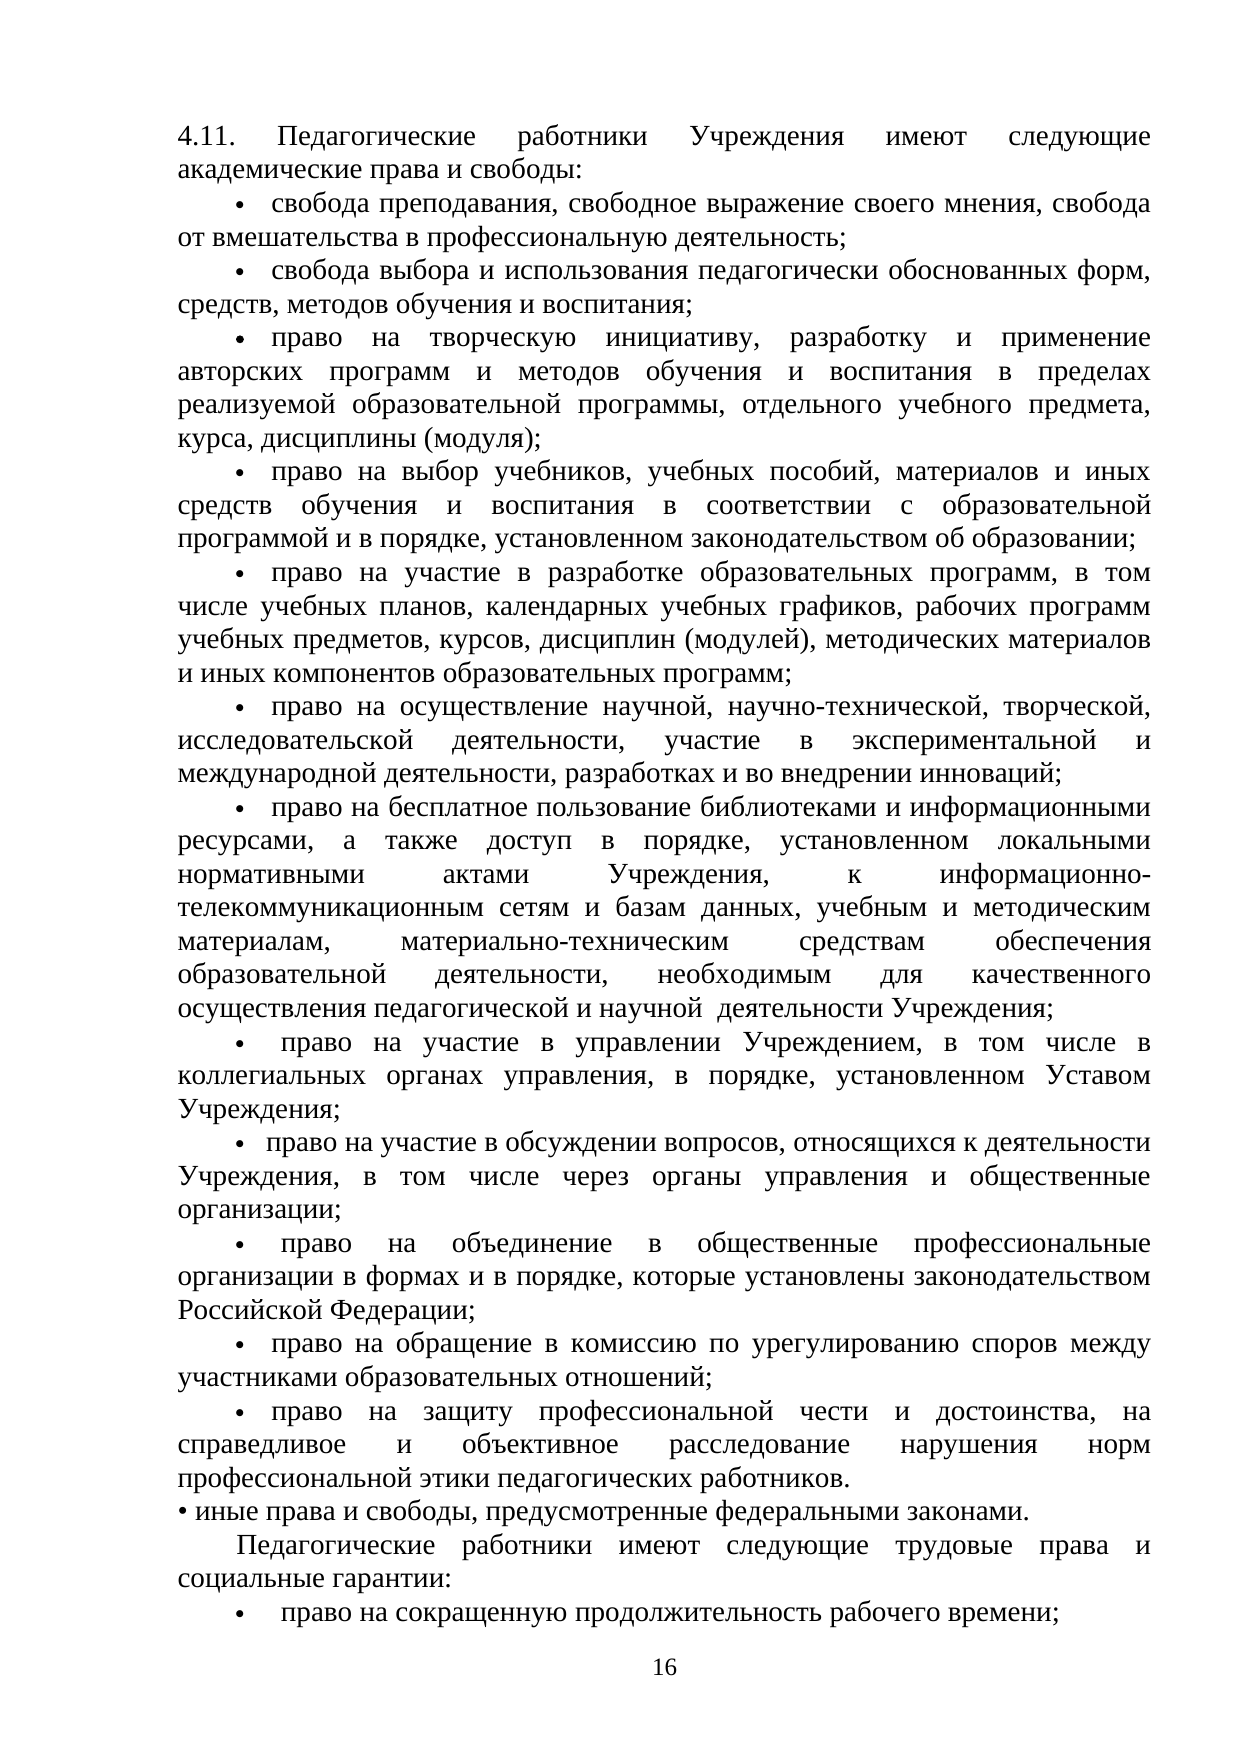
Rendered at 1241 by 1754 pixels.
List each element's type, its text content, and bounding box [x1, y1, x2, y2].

list право на сокращенную продолжительность рабочего времени; [177, 1594, 1152, 1627]
list право на защиту профессиональной чести и достоинства, на справедливое и объективное расследование нарушения норм профессиональной этики педагогических работников. [177, 1393, 1152, 1493]
text • иные права и свободы, предусмотренные федеральными законами. [177, 1493, 1152, 1527]
list право на выбор учебников, учебных пособий, материалов и иных средств обучения и воспитания в соответствии с образовательной программой и в порядке, установленном законодательством об образовании; [177, 453, 1152, 554]
list право на объединение в общественные профессиональные организации в формах и в порядке, которые установлены законодательством Российской Федерации; [177, 1225, 1152, 1326]
list право на осуществление научной, научно-технической, творческой, исследовательской деятельности, участие в экспериментальной и международной деятельности, разработках и во внедрении инноваций; [177, 688, 1152, 789]
list свобода выбора и использования педагогически обоснованных форм, средств, методов обучения и воспитания; [177, 252, 1152, 319]
list право на обращение в комиссию по урегулированию споров между участниками образовательных отношений; [177, 1326, 1152, 1393]
list право на участие в обсуждении вопросов, относящихся к деятельности Учреждения, в том числе через органы управления и общественные организации; [177, 1124, 1152, 1225]
list право на участие в разработке образовательных программ, в том числе учебных планов, календарных учебных графиков, рабочих программ учебных предметов, курсов, дисциплин (модулей), методических материалов и иных компонентов образовательных программ; [177, 554, 1152, 688]
text Педагогические работники имеют следующие трудовые права и социальные гарантии: [177, 1527, 1152, 1594]
list свобода преподавания, свободное выражение своего мнения, свобода от вмешательства в профессиональную деятельность; [177, 185, 1152, 252]
list право на участие в управлении Учреждением, в том числе в коллегиальных органах управления, в порядке, установленном Уставом Учреждения; [177, 1024, 1152, 1124]
list право на бесплатное пользование библиотеками и информационными ресурсами, а также доступ в порядке, установленном локальными нормативными актами Учреждения, к информационно-телекоммуникационным сетям и базам данных, учебным и методическим материалам, материально-техническим средствам обеспечения образовательной деятельности, необходимым для качественного осуществления педагогической и научной деятельности Учреждения; [177, 789, 1152, 1024]
text 4.11. Педагогические работники Учреждения имеют следующие академические права и свободы: [177, 118, 1152, 185]
list право на творческую инициативу, разработку и применение авторских программ и методов обучения и воспитания в пределах реализуемой образовательной программы, отдельного учебного предмета, курса, дисциплины (модуля); [177, 319, 1152, 453]
